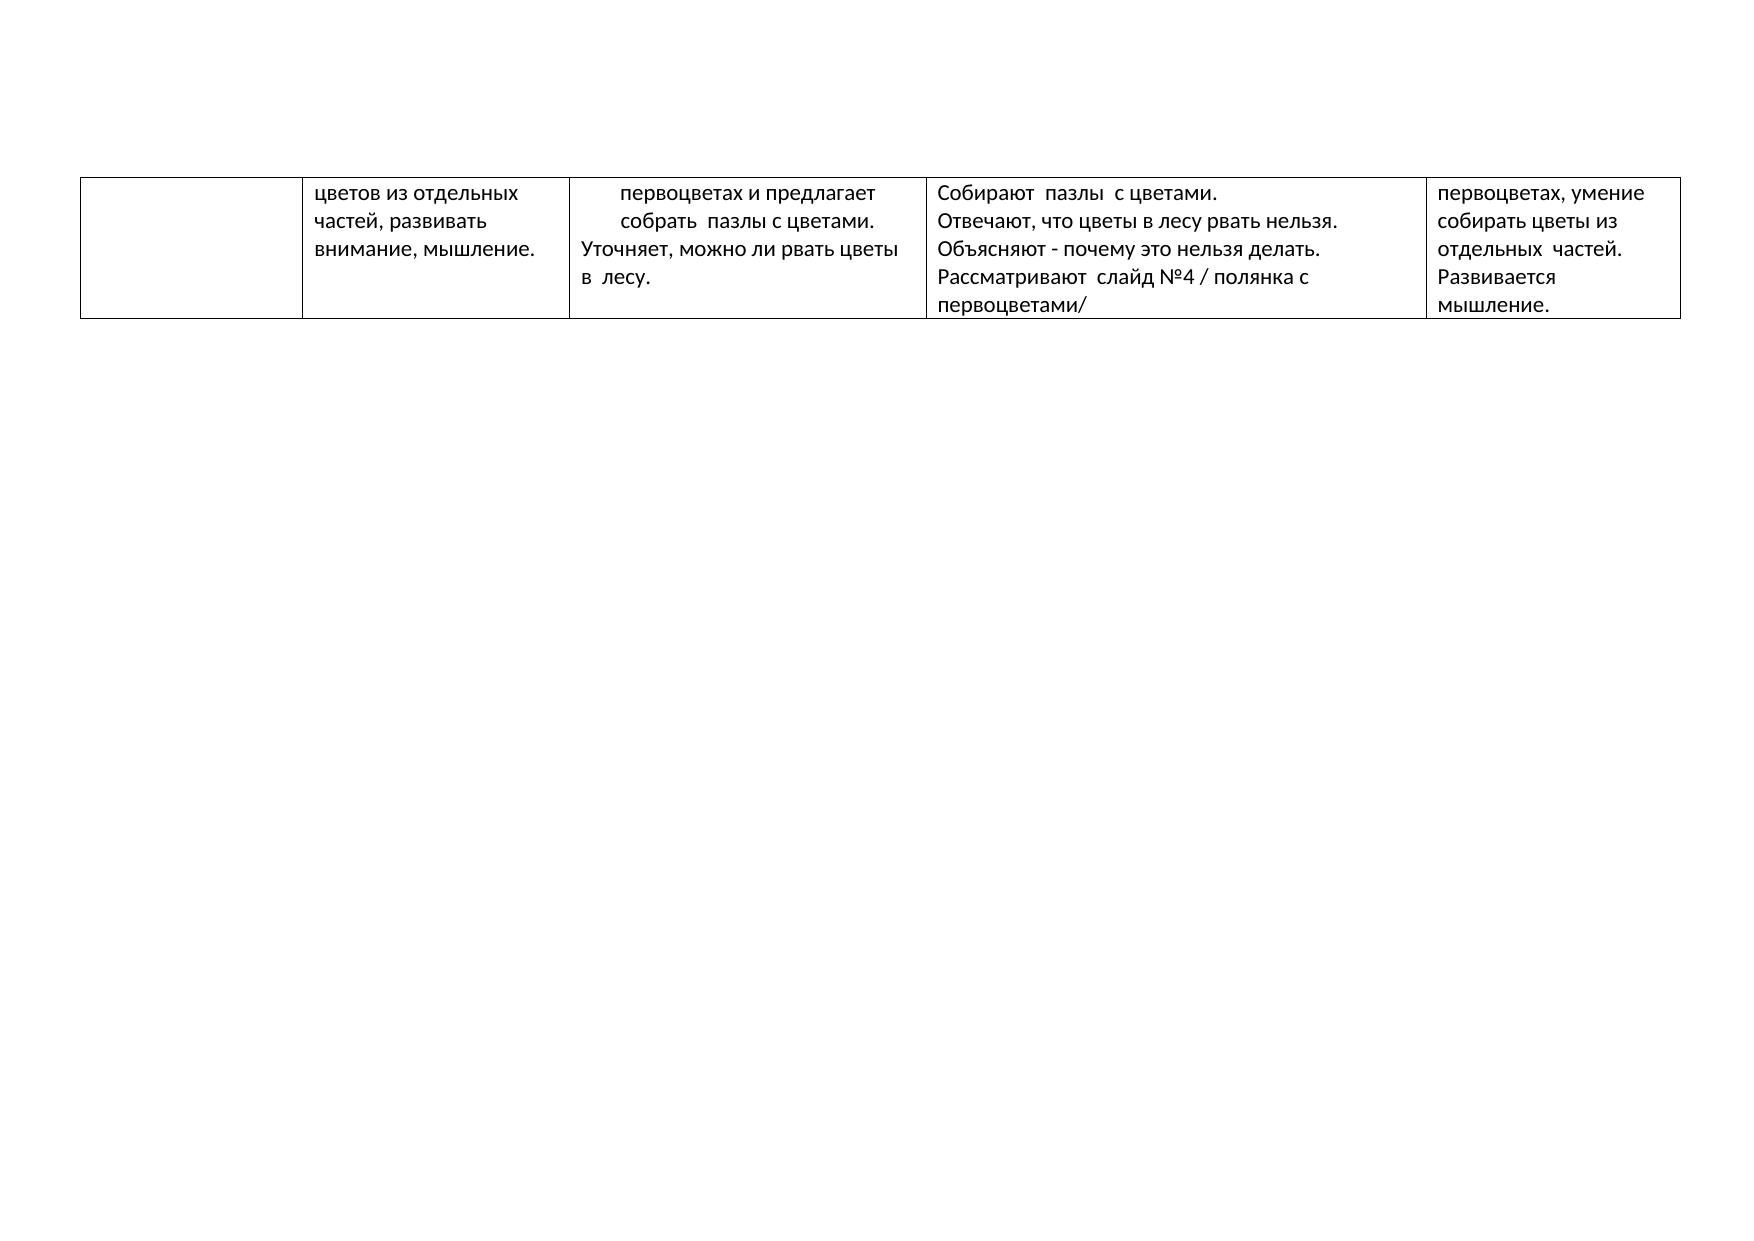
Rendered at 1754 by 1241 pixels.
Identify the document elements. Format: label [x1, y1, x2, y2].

table_cell [570, 178, 926, 318]
table_cell [927, 178, 1426, 318]
